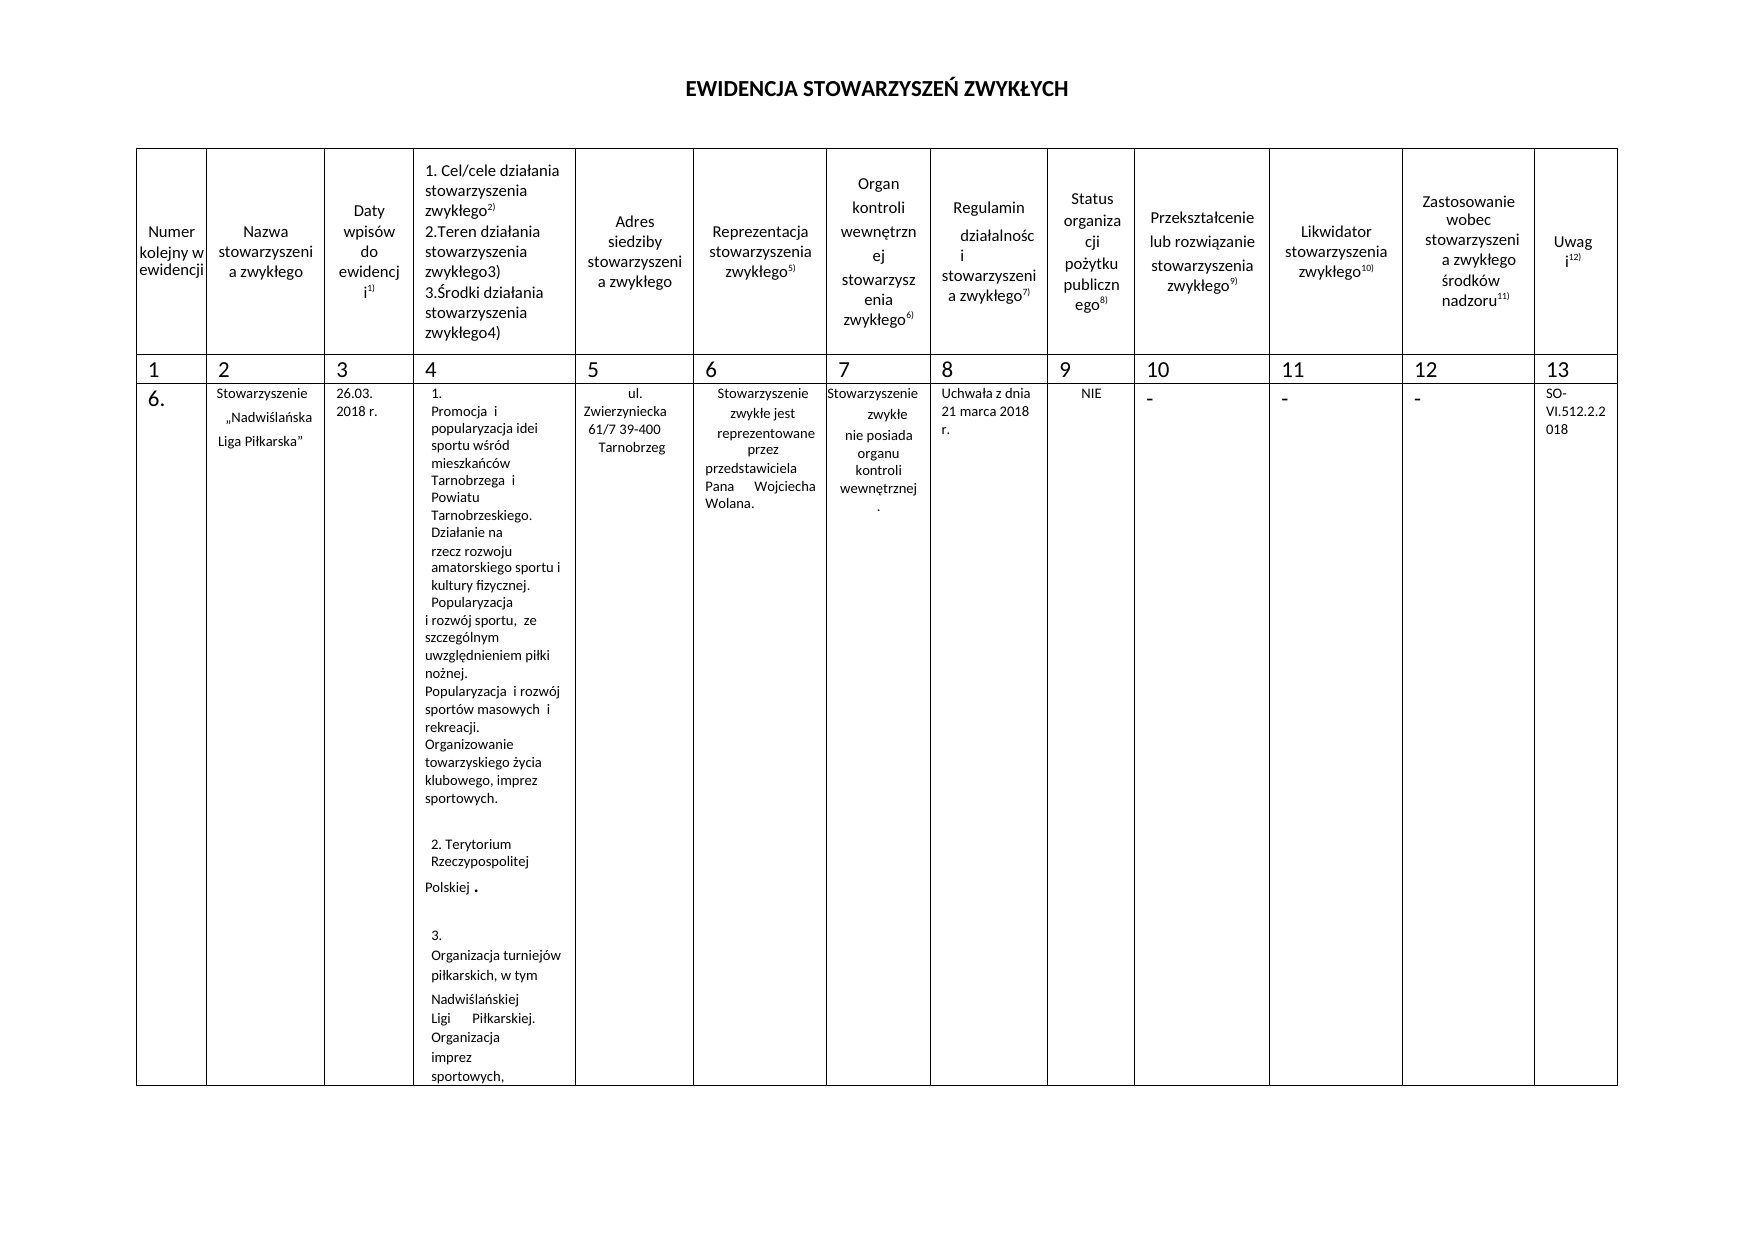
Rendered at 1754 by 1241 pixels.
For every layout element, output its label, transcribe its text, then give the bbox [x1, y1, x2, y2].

table_cell Stowarzyszenie „Nadwiślańska Liga Piłkarska” [207, 384, 324, 1085]
table_cell 3 [325, 355, 413, 383]
table_cell 4 [414, 355, 575, 383]
table_header Reprezentacja stowarzyszenia zwykłego5) [694, 149, 826, 354]
table_header Przekształcenie lub rozwiązanie stowarzyszenia zwykłego9) [1135, 149, 1269, 354]
table_cell 1. Promocja i popularyzacja idei sportu wśród mieszkańców Tarnobrzega i Powiatu Tarnobrzeskiego. Działanie na rzecz rozwoju amatorskiego sportu i kultury fizycznej. Popularyzacja i rozwój sportu, ze szczególnym uwzględnieniem piłki nożnej. Popularyzacja i rozwój sportów masowych i rekreacji. Organizowanie towarzyskiego życia klubowego, imprez sportowych. 2. Terytorium Rzeczypospolitej Polskiej . 3. Organizacja turniejów piłkarskich, w tym Nadwiślańskiej Ligi Piłkarskiej. Organizacja imprez sportowych, rekreacyjnych i turystycznych ze szczególnym uwzględnieniem piłki nożnej. Popularyzacja wiedzy na temat przepisów gry w piłkę nożną. Uczestnictwo i rywalizacja w systemie zawodów i imprez organizowanych przez inne organizacje. [414, 384, 575, 1085]
table_cell - [1403, 384, 1534, 1085]
table_header Numer kolejny w ewidencji [137, 149, 206, 354]
table_cell 2 [207, 355, 324, 383]
table_cell 12 [1403, 355, 1534, 383]
table_header Organ kontroli wewnętrznej stowarzyszenia zwykłego6) [827, 149, 930, 354]
table_cell 8 [931, 355, 1047, 383]
table_header Uwagi12) [1535, 149, 1617, 354]
table_cell 1 [137, 355, 206, 383]
table_header Status organizacji pożytku publicznego8) [1048, 149, 1134, 354]
table_cell Uchwała z dnia 21 marca 2018 r. [931, 384, 1047, 1085]
table_cell 11 [1270, 355, 1402, 383]
table_cell 6. [137, 384, 206, 1085]
table_header 1. Cel/cele działania stowarzyszenia zwykłego2) 2.Teren działania stowarzyszenia zwykłego3) 3.Środki działania stowarzyszenia zwykłego4) [414, 149, 575, 354]
table_cell - [1135, 384, 1269, 1085]
table_cell Stowarzyszenie zwykłe jest reprezentowane przez przedstawiciela Pana Wojciecha Wolana. [694, 384, 826, 1085]
table_cell 7 [827, 355, 930, 383]
table_cell - [1270, 384, 1402, 1085]
table_cell 5 [576, 355, 693, 383]
table_cell 10 [1135, 355, 1269, 383]
table_header Zastosowanie wobec stowarzyszenia zwykłego środków nadzoru11) [1403, 149, 1534, 354]
table_cell 9 [1048, 355, 1134, 383]
table_cell Stowarzyszenie zwykłe nie posiada organu kontroli wewnętrznej. [827, 384, 930, 1085]
table_header Likwidator stowarzyszenia zwykłego10) [1270, 149, 1402, 354]
table_cell 13 [1535, 355, 1617, 383]
table_cell NIE [1048, 384, 1134, 1085]
table_header Nazwa stowarzyszenia zwykłego [207, 149, 324, 354]
table_cell 6 [694, 355, 826, 383]
table_header Adres siedziby stowarzyszenia zwykłego [576, 149, 693, 354]
table_cell SO-VI.512.2.2018 [1535, 384, 1617, 1085]
table_header Daty wpisów do ewidencji1) [325, 149, 413, 354]
table_header Regulamin działalności stowarzyszenia zwykłego7) [931, 149, 1047, 354]
table_cell 26.03. 2018 r. [325, 384, 413, 1085]
table_cell ul. Zwierzyniecka 61/7 39-400 Tarnobrzeg [576, 384, 693, 1085]
